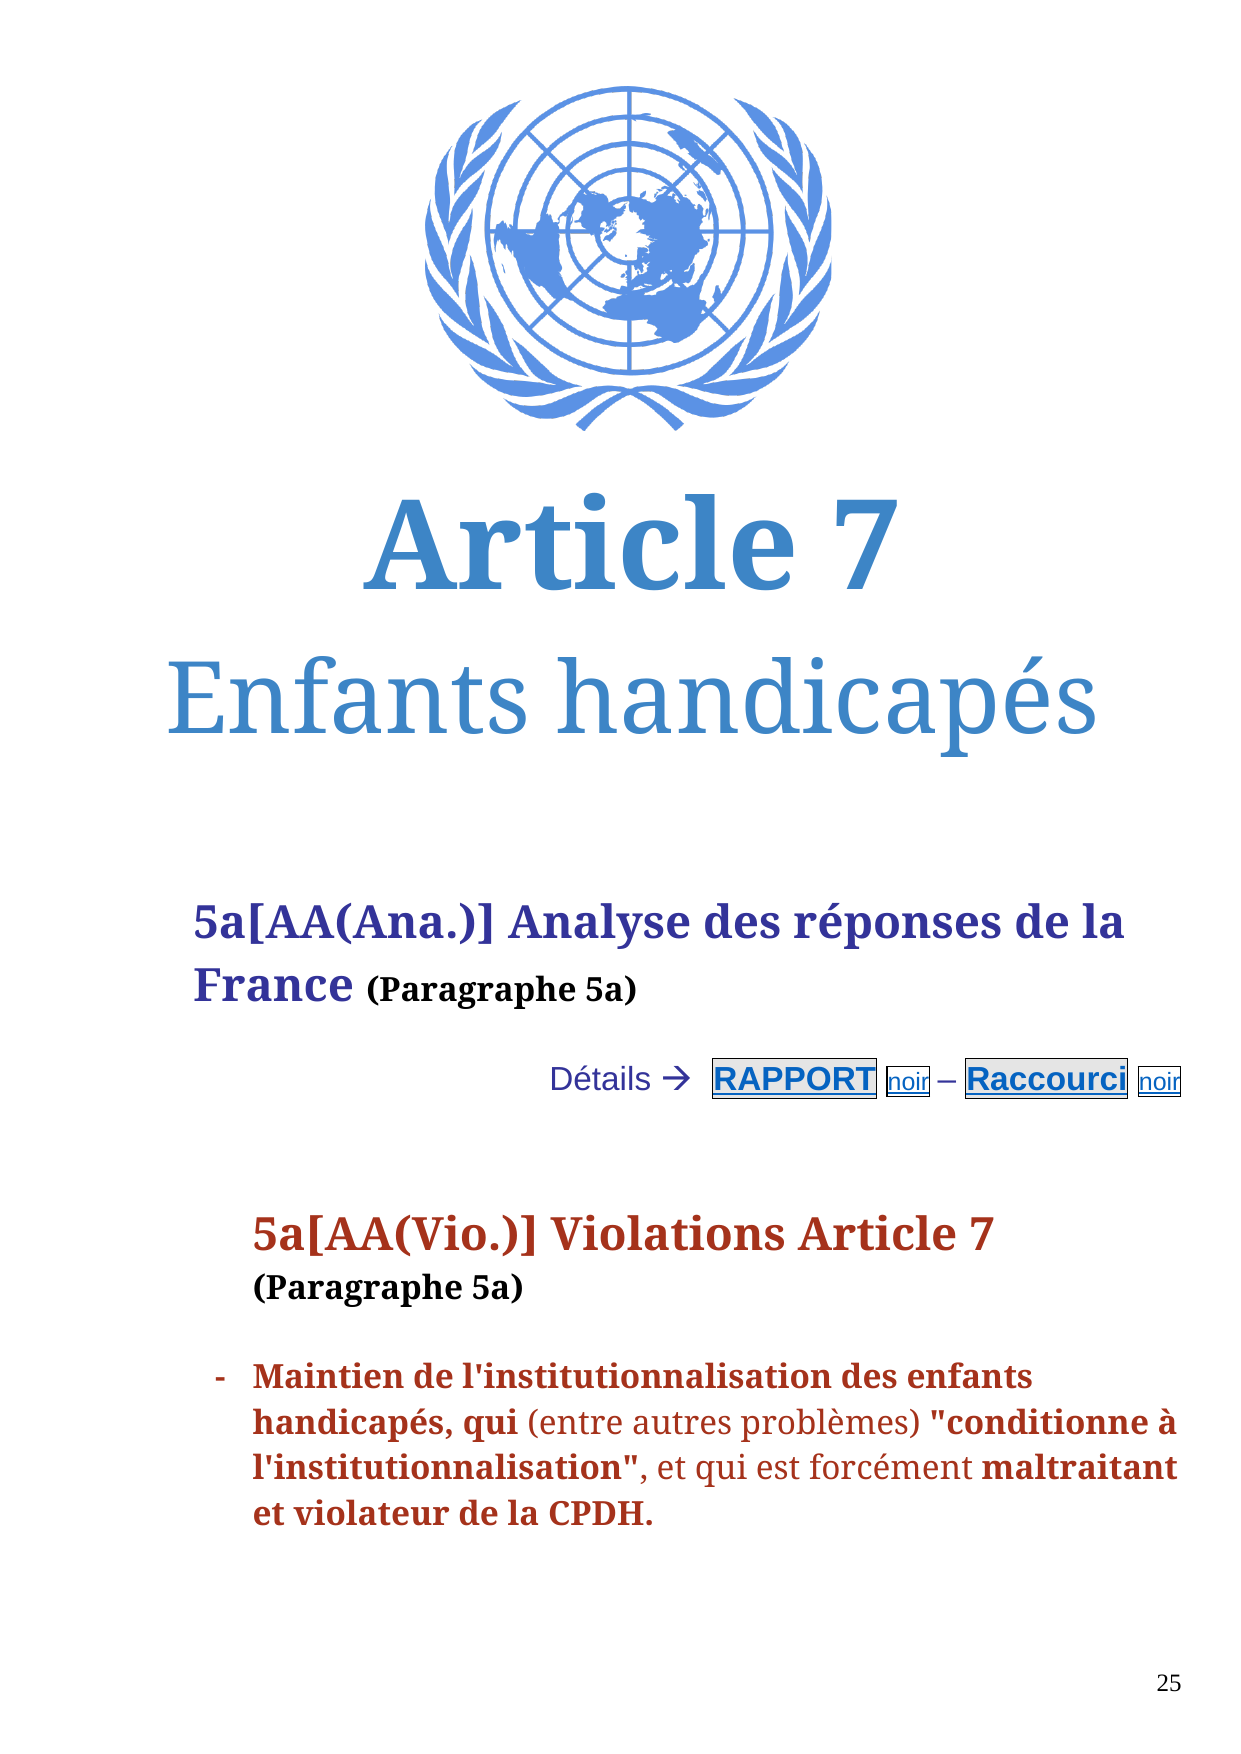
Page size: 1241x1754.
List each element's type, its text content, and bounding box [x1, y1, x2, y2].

text Article 7 Enfants handicapés [83, 456, 1181, 762]
list Maintien de l'institutionnalisation des enfants handicapés, qui (entre autres problèmes) "conditionne à l'institutionnalisation", et qui est forcément maltraitant et violateur de la CPDH. [215, 1353, 1181, 1535]
text Détails RAPPORT noir – Raccourci noir [877, 1058, 965, 1099]
text 5a[AA(Vio.)] Violations Article 7 (Paragraphe 5a) [252, 1202, 1181, 1309]
picture [425, 86, 832, 431]
text Détails RAPPORT noir – Raccourci noir [193, 1058, 712, 1099]
text 5a[AA(Ana.)] Analyse des réponses de la France (Paragraphe 5a) [193, 890, 1181, 1014]
